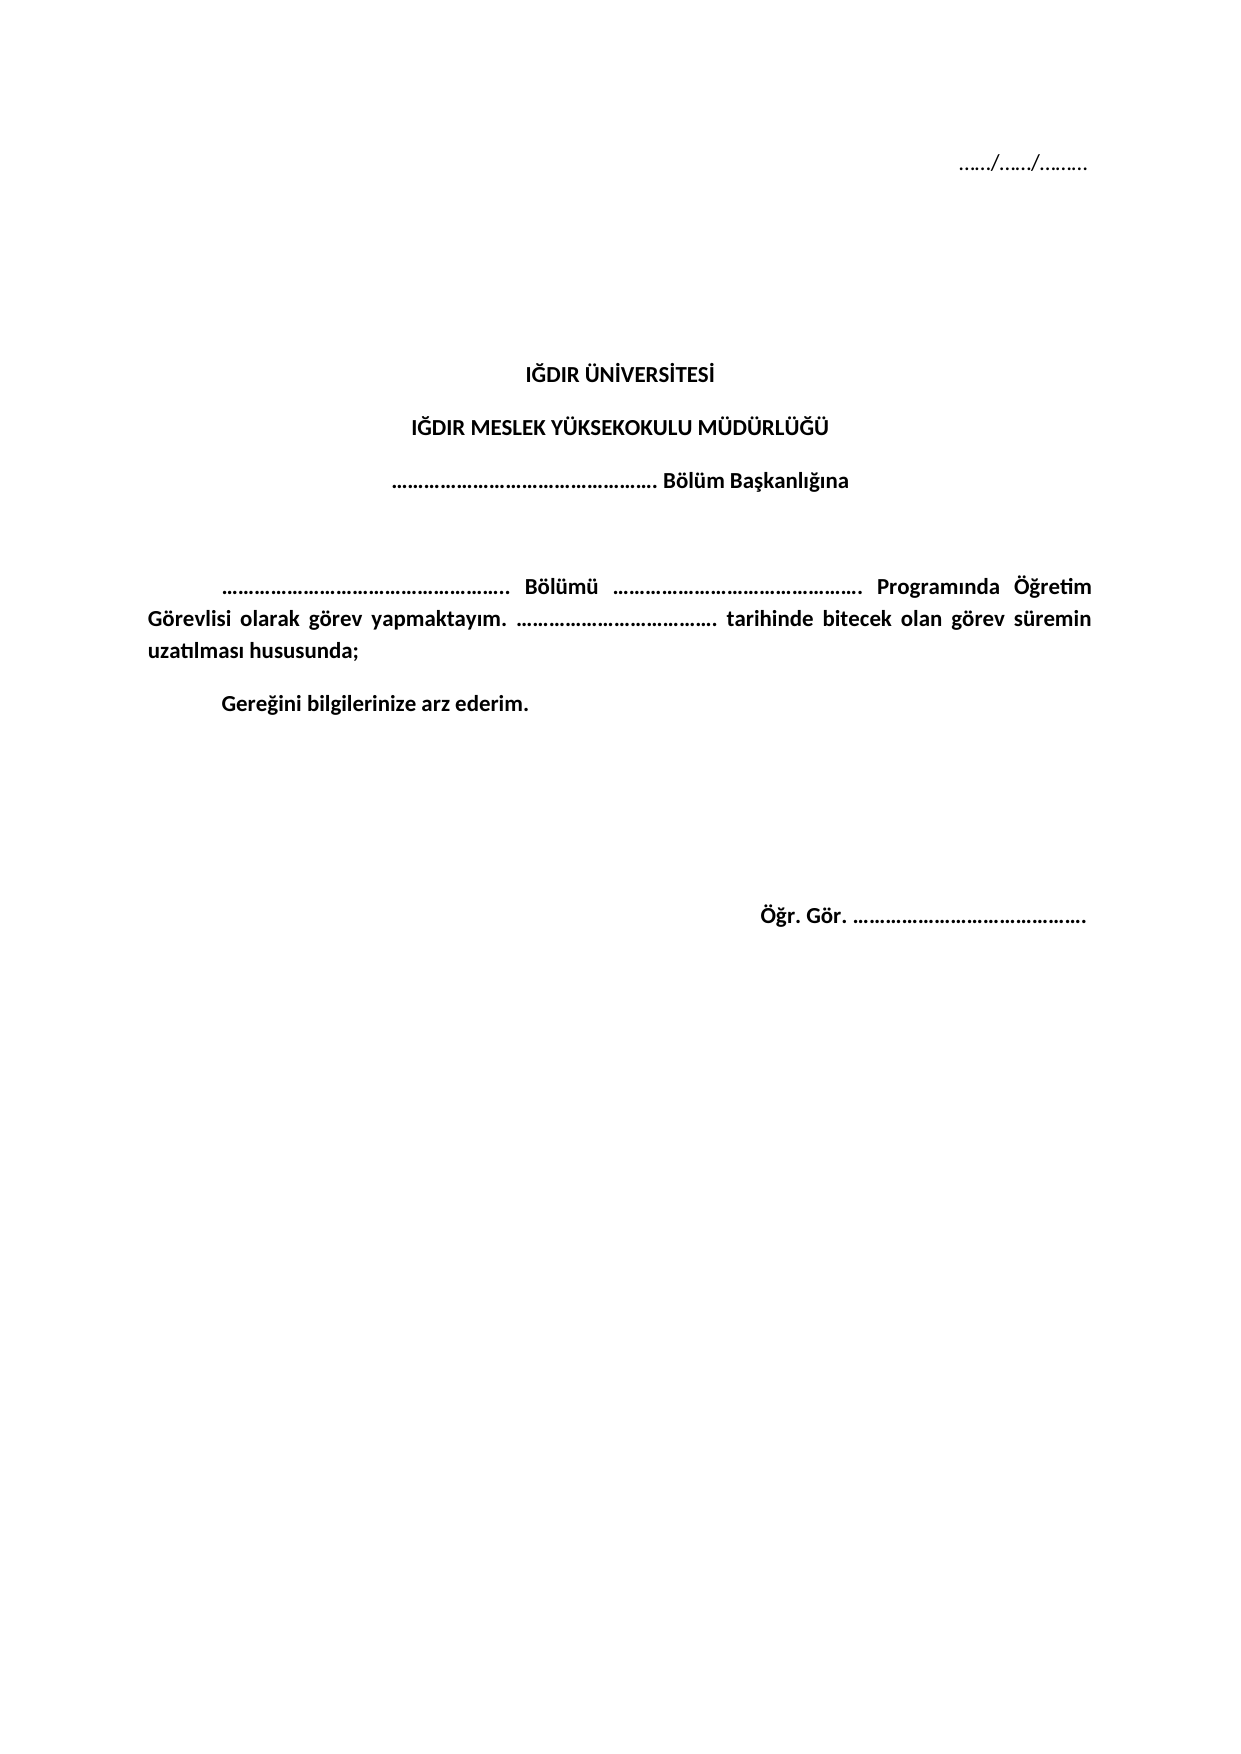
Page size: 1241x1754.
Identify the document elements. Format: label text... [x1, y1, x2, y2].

text Öğr. Gör. ……………………………………. [148, 901, 1092, 929]
text …………………………………………. Bölüm Başkanlığına [148, 466, 1092, 494]
text Gereğini bilgilerinize arz ederim. [148, 689, 1092, 717]
text ……/……/……… [148, 148, 1092, 176]
text IĞDIR ÜNİVERSİTESİ [148, 360, 1092, 388]
text IĞDIR MESLEK YÜKSEKOKULU MÜDÜRLÜĞÜ [148, 413, 1092, 441]
text …………………………………………….. Bölümü ………………………………………. Programında Öğretim Görevlisi olarak görev yapmaktayım. ………………………………. tarihinde bitecek olan görev süremin uzatılması hususunda; [148, 572, 1092, 664]
